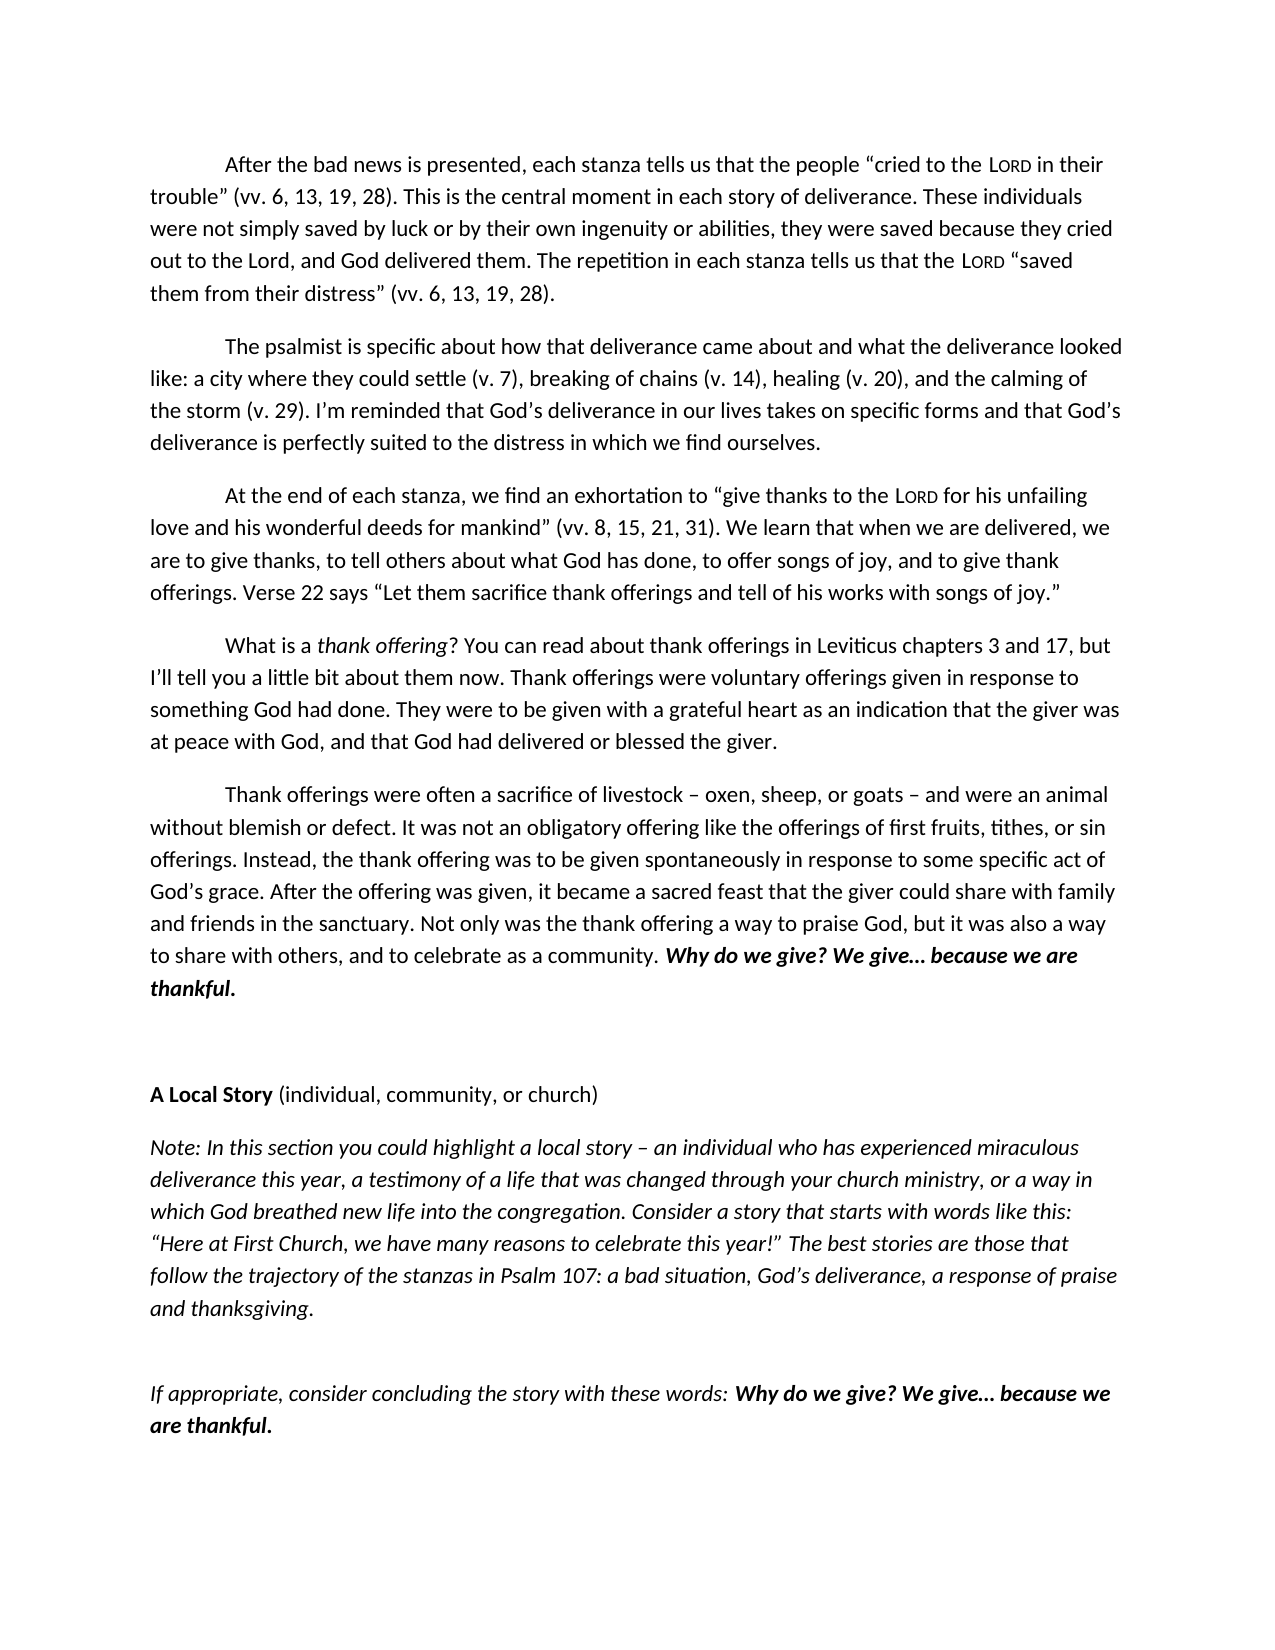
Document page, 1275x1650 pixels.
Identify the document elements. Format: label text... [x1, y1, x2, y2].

text At the end of each stanza, we find an exhortation to “give thanks to the Lord for his unfailing love and his wonderful deeds for mankind” (vv. 8, 15, 21, 31). We learn that when we are delivered, we are to give thanks, to tell others about what God has done, to offer songs of joy, and to give thank offerings. Verse 22 says “Let them sacrifice thank offerings and tell of his works with songs of joy.” [150, 481, 1125, 606]
text Thank offerings were often a sacrifice of livestock – oxen, sheep, or goats – and were an animal without blemish or defect. It was not an obligatory offering like the offerings of first fruits, tithes, or sin offerings. Instead, the thank offering was to be given spontaneously in response to some specific act of God’s grace. After the offering was given, it became a sacred feast that the giver could share with family and friends in the sanctuary. Not only was the thank offering a way to praise God, but it was also a way to share with others, and to celebrate as a community. Why do we give? We give… because we are thankful. [150, 781, 1125, 1002]
text Note: In this section you could highlight a local story – an individual who has experienced miraculous deliverance this year, a testimony of a life that was changed through your church ministry, or a way in which God breathed new life into the congregation. Consider a story that starts with words like this: “Here at First Church, we have many reasons to celebrate this year!” The best stories are those that follow the trajectory of the stanzas in Psalm 107: a bad situation, God’s deliverance, a response of praise and thanksgiving. [150, 1133, 1125, 1322]
text After the bad news is presented, each stanza tells us that the people “cried to the Lord in their trouble” (vv. 6, 13, 19, 28). This is the central moment in each story of deliverance. These individuals were not simply saved by luck or by their own ingenuity or abilities, they were saved because they cried out to the Lord, and God delivered them. The repetition in each stanza tells us that the Lord “saved them from their distress” (vv. 6, 13, 19, 28). [150, 150, 1125, 307]
text A Local Story (individual, community, or church) [150, 1080, 1125, 1108]
text If appropriate, consider concluding the story with these words: Why do we give? We give… because we are thankful. [150, 1347, 1125, 1439]
text What is a thank offering? You can read about thank offerings in Leviticus chapters 3 and 17, but I’ll tell you a little bit about them now. Thank offerings were voluntary offerings given in response to something God had done. They were to be given with a grateful heart as an indication that the giver was at peace with God, and that God had delivered or blessed the giver. [150, 631, 1125, 756]
text The psalmist is specific about how that deliverance came about and what the deliverance looked like: a city where they could settle (v. 7), breaking of chains (v. 14), healing (v. 20), and the calming of the storm (v. 29). I’m reminded that God’s deliverance in our lives takes on specific forms and that God’s deliverance is perfectly suited to the distress in which we find ourselves. [150, 332, 1125, 456]
